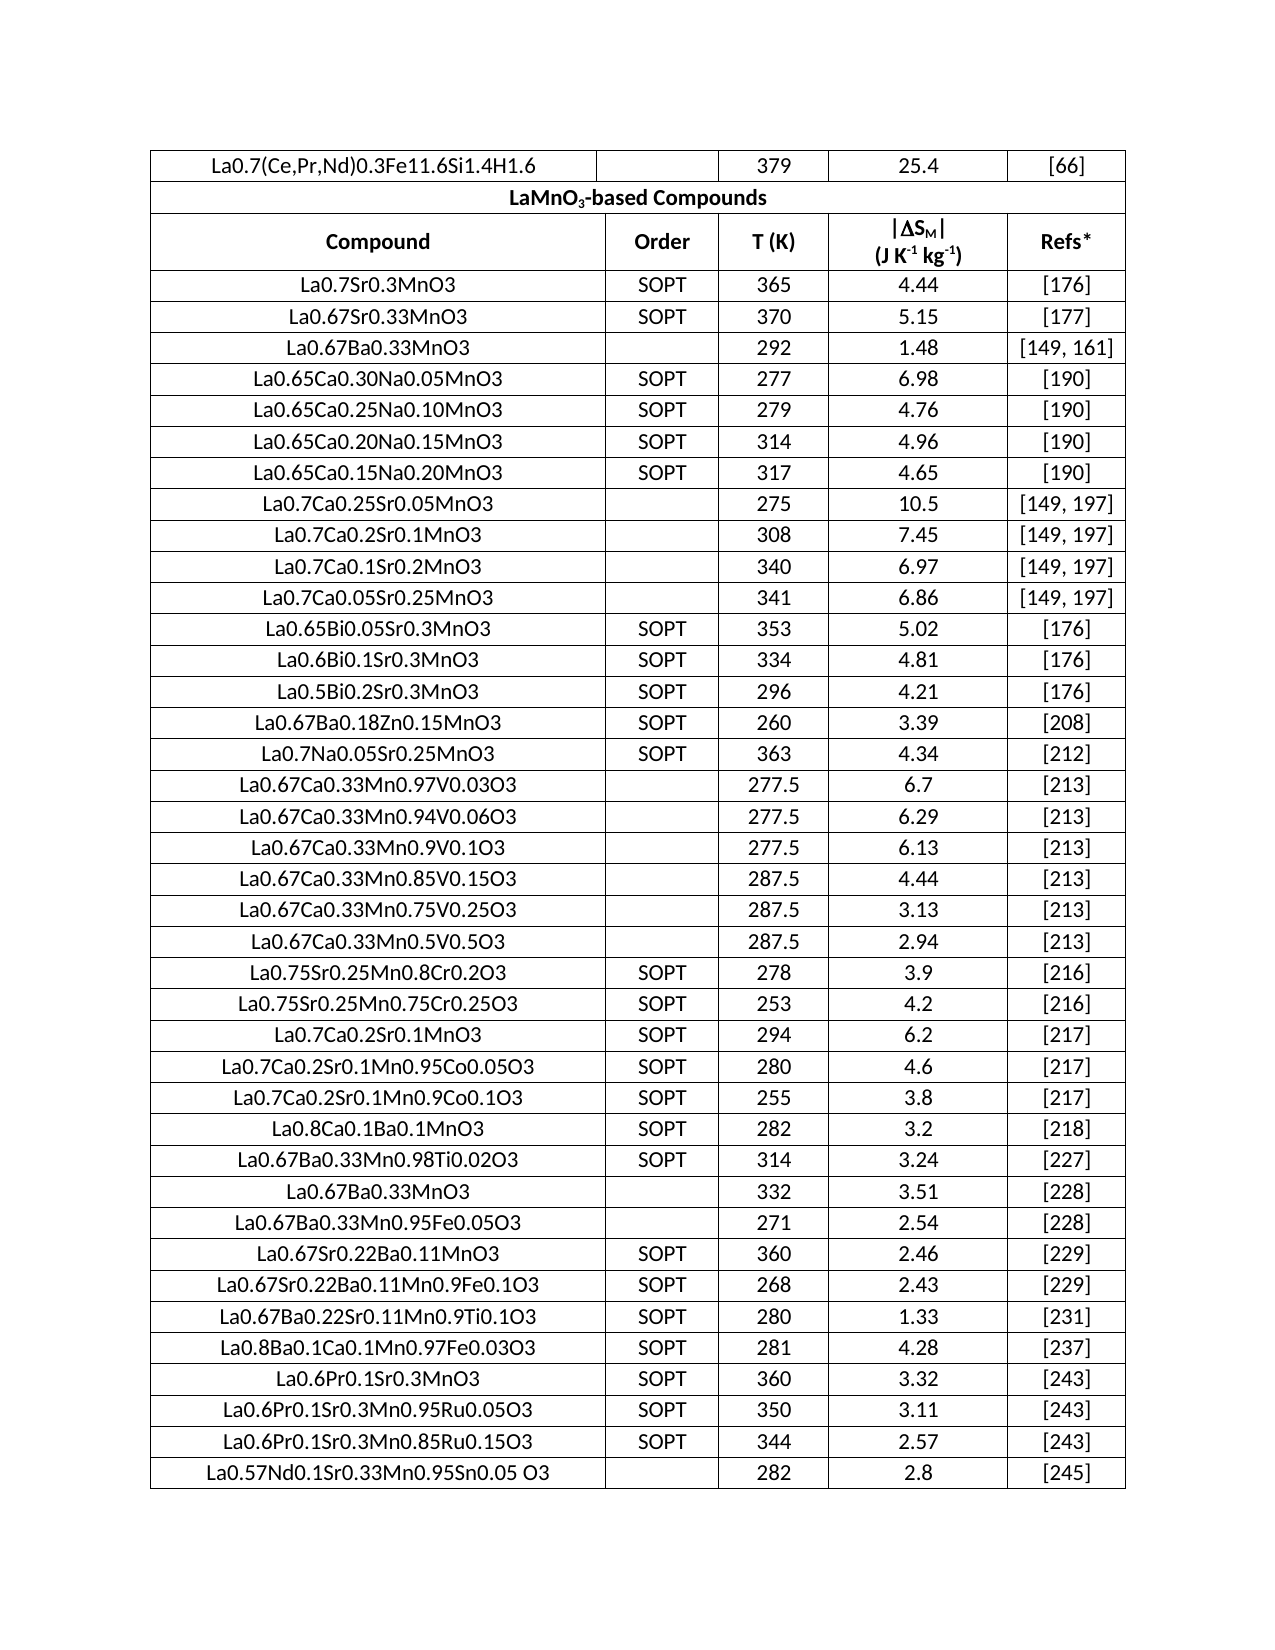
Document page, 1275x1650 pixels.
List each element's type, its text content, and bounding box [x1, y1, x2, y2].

table_cell La0.67Ca0.33Mn0.97V0.03O3 [151, 771, 605, 801]
table_cell 6.7 [829, 771, 1007, 801]
table_cell La0.7Ca0.2Sr0.1MnO3 [151, 521, 605, 551]
table_cell SOPT [606, 708, 718, 738]
table_cell 363 [719, 739, 828, 769]
table_cell 4.34 [829, 739, 1007, 769]
table_cell La0.7Ca0.05Sr0.25MnO3 [151, 583, 605, 613]
table_cell 332 [719, 1177, 828, 1207]
table_cell 4.81 [829, 646, 1007, 676]
table_cell La0.7(Ce,Pr,Nd)0.3Fe11.6Si1.4H1.6 [151, 151, 596, 181]
table_cell 341 [719, 583, 828, 613]
table_cell 3.2 [829, 1114, 1007, 1144]
table_cell 10.5 [829, 489, 1007, 519]
table_cell La0.67Sr0.33MnO3 [151, 302, 605, 332]
table_cell 287.5 [719, 896, 828, 926]
table_cell SOPT [606, 1021, 718, 1051]
table_cell 271 [719, 1208, 828, 1238]
table_cell Compound [151, 214, 605, 269]
table_cell 350 [719, 1396, 828, 1426]
table_cell [606, 552, 718, 582]
table_cell SOPT [606, 1083, 718, 1113]
table_cell 296 [719, 677, 828, 707]
table_cell SOPT [606, 1239, 718, 1269]
table_cell [213] [1008, 833, 1125, 863]
table_cell La0.67Ba0.33MnO3 [151, 1177, 605, 1207]
table_cell 277.5 [719, 833, 828, 863]
table_cell 1.33 [829, 1302, 1007, 1332]
table_cell Order [606, 214, 718, 269]
table_cell La0.67Ba0.33MnO3 [151, 333, 605, 363]
table_cell [606, 802, 718, 832]
table_cell [190] [1008, 458, 1125, 488]
table_cell |SM| (J K-1 kg-1) [829, 214, 1007, 269]
table_cell [212] [1008, 739, 1125, 769]
table_cell [149, 197] [1008, 552, 1125, 582]
table_cell [606, 833, 718, 863]
table_cell SOPT [606, 458, 718, 488]
table_cell La0.65Ca0.20Na0.15MnO3 [151, 427, 605, 457]
table_cell [229] [1008, 1271, 1125, 1301]
table_cell 4.28 [829, 1333, 1007, 1363]
table_cell [176] [1008, 646, 1125, 676]
table_cell La0.7Ca0.1Sr0.2MnO3 [151, 552, 605, 582]
table_cell [237] [1008, 1333, 1125, 1363]
table_cell SOPT [606, 1396, 718, 1426]
table_cell SOPT [606, 1146, 718, 1176]
table_cell La0.7Na0.05Sr0.25MnO3 [151, 739, 605, 769]
table_cell [606, 896, 718, 926]
table_cell SOPT [606, 989, 718, 1019]
table_cell [606, 771, 718, 801]
table_cell 370 [719, 302, 828, 332]
table_cell [606, 1208, 718, 1238]
table_cell La0.65Ca0.30Na0.05MnO3 [151, 364, 605, 394]
table_cell Refs* [1008, 214, 1125, 269]
table_cell 4.44 [829, 864, 1007, 894]
table_cell 365 [719, 271, 828, 301]
table_cell 25.4 [829, 151, 1007, 181]
table_cell 3.51 [829, 1177, 1007, 1207]
table_cell [243] [1008, 1364, 1125, 1394]
table_cell 294 [719, 1021, 828, 1051]
table_cell La0.6Pr0.1Sr0.3Mn0.85Ru0.15O3 [151, 1427, 605, 1457]
table_cell 2.94 [829, 927, 1007, 957]
table_cell [243] [1008, 1396, 1125, 1426]
table_cell 4.21 [829, 677, 1007, 707]
table_cell La0.7Ca0.2Sr0.1Mn0.95Co0.05O3 [151, 1052, 605, 1082]
table_cell SOPT [606, 364, 718, 394]
table_cell SOPT [606, 677, 718, 707]
table_cell 314 [719, 427, 828, 457]
table_cell 7.45 [829, 521, 1007, 551]
table_cell 353 [719, 614, 828, 644]
table_cell La0.65Ca0.15Na0.20MnO3 [151, 458, 605, 488]
table_cell [217] [1008, 1083, 1125, 1113]
table_cell 2.8 [829, 1458, 1007, 1488]
table_cell 277.5 [719, 802, 828, 832]
table_cell SOPT [606, 1333, 718, 1363]
table_cell T (K) [719, 214, 828, 269]
table_cell La0.65Ca0.25Na0.10MnO3 [151, 396, 605, 426]
table_cell [213] [1008, 864, 1125, 894]
table_cell 277.5 [719, 771, 828, 801]
table_cell 314 [719, 1146, 828, 1176]
table_cell La0.7Ca0.25Sr0.05MnO3 [151, 489, 605, 519]
table_cell 4.2 [829, 989, 1007, 1019]
table_cell 317 [719, 458, 828, 488]
table_cell 268 [719, 1271, 828, 1301]
table_cell 4.65 [829, 458, 1007, 488]
table_cell [177] [1008, 302, 1125, 332]
table_cell [149, 197] [1008, 521, 1125, 551]
table_cell La0.67Ba0.33Mn0.98Ti0.02O3 [151, 1146, 605, 1176]
table_cell 279 [719, 396, 828, 426]
table_cell 287.5 [719, 927, 828, 957]
table_cell 5.15 [829, 302, 1007, 332]
table_cell 3.9 [829, 958, 1007, 988]
table_cell La0.67Ba0.18Zn0.15MnO3 [151, 708, 605, 738]
table_cell La0.7Ca0.2Sr0.1MnO3 [151, 1021, 605, 1051]
table_cell [149, 197] [1008, 583, 1125, 613]
table_cell 2.46 [829, 1239, 1007, 1269]
table_cell 282 [719, 1458, 828, 1488]
table_cell SOPT [606, 1364, 718, 1394]
table_cell [176] [1008, 614, 1125, 644]
table_cell 3.39 [829, 708, 1007, 738]
table_cell [597, 151, 718, 181]
table_cell 3.32 [829, 1364, 1007, 1394]
table_cell 6.2 [829, 1021, 1007, 1051]
table_cell SOPT [606, 396, 718, 426]
table_cell [176] [1008, 677, 1125, 707]
table_cell 255 [719, 1083, 828, 1113]
table_cell La0.6Pr0.1Sr0.3Mn0.95Ru0.05O3 [151, 1396, 605, 1426]
table_cell 4.44 [829, 271, 1007, 301]
table_cell 2.57 [829, 1427, 1007, 1457]
table_cell 360 [719, 1364, 828, 1394]
table_cell 2.54 [829, 1208, 1007, 1238]
table_cell La0.7Sr0.3MnO3 [151, 271, 605, 301]
table_cell SOPT [606, 1427, 718, 1457]
table_cell 6.98 [829, 364, 1007, 394]
table_cell 4.96 [829, 427, 1007, 457]
table_cell 281 [719, 1333, 828, 1363]
table_cell 275 [719, 489, 828, 519]
table_cell [149, 197] [1008, 489, 1125, 519]
table_cell [213] [1008, 896, 1125, 926]
table_cell [606, 864, 718, 894]
table_cell [176] [1008, 271, 1125, 301]
table_cell 287.5 [719, 864, 828, 894]
table_cell 278 [719, 958, 828, 988]
table_cell 3.11 [829, 1396, 1007, 1426]
table_cell [606, 333, 718, 363]
table_cell [228] [1008, 1177, 1125, 1207]
table_cell [216] [1008, 989, 1125, 1019]
table_cell 6.13 [829, 833, 1007, 863]
table_cell [227] [1008, 1146, 1125, 1176]
table_cell SOPT [606, 958, 718, 988]
table_cell La0.75Sr0.25Mn0.8Cr0.2O3 [151, 958, 605, 988]
table_cell [245] [1008, 1458, 1125, 1488]
table_cell SOPT [606, 302, 718, 332]
table_cell [218] [1008, 1114, 1125, 1144]
table_cell [231] [1008, 1302, 1125, 1332]
table_cell 253 [719, 989, 828, 1019]
table_cell 280 [719, 1052, 828, 1082]
table_cell [213] [1008, 927, 1125, 957]
table_cell La0.67Sr0.22Ba0.11Mn0.9Fe0.1O3 [151, 1271, 605, 1301]
table_cell SOPT [606, 614, 718, 644]
table_cell 3.8 [829, 1083, 1007, 1113]
table_cell 6.86 [829, 583, 1007, 613]
table_cell [606, 521, 718, 551]
table_cell [190] [1008, 427, 1125, 457]
table_cell 277 [719, 364, 828, 394]
table_cell 360 [719, 1239, 828, 1269]
table_cell 1.48 [829, 333, 1007, 363]
table_cell [606, 1177, 718, 1207]
table_cell 3.24 [829, 1146, 1007, 1176]
table_cell 344 [719, 1427, 828, 1457]
table_cell 282 [719, 1114, 828, 1144]
table_cell La0.8Ba0.1Ca0.1Mn0.97Fe0.03O3 [151, 1333, 605, 1363]
table_cell La0.8Ca0.1Ba0.1MnO3 [151, 1114, 605, 1144]
table_cell [606, 927, 718, 957]
table_cell La0.67Ca0.33Mn0.85V0.15O3 [151, 864, 605, 894]
table_cell La0.6Pr0.1Sr0.3MnO3 [151, 1364, 605, 1394]
table_cell SOPT [606, 1271, 718, 1301]
table_cell La0.7Ca0.2Sr0.1Mn0.9Co0.1O3 [151, 1083, 605, 1113]
table_cell 308 [719, 521, 828, 551]
table_cell 4.6 [829, 1052, 1007, 1082]
table_cell La0.6Bi0.1Sr0.3MnO3 [151, 646, 605, 676]
table_cell 340 [719, 552, 828, 582]
table_cell [66] [1008, 151, 1125, 181]
table_cell [208] [1008, 708, 1125, 738]
table_cell 280 [719, 1302, 828, 1332]
table_cell 6.29 [829, 802, 1007, 832]
table_cell 3.13 [829, 896, 1007, 926]
table_cell [213] [1008, 771, 1125, 801]
table_cell [190] [1008, 396, 1125, 426]
table_cell [216] [1008, 958, 1125, 988]
table_cell La0.67Ba0.33Mn0.95Fe0.05O3 [151, 1208, 605, 1238]
table_cell [606, 1458, 718, 1488]
table_cell [229] [1008, 1239, 1125, 1269]
table_cell La0.67Sr0.22Ba0.11MnO3 [151, 1239, 605, 1269]
table_cell La0.65Bi0.05Sr0.3MnO3 [151, 614, 605, 644]
table_cell La0.67Ba0.22Sr0.11Mn0.9Ti0.1O3 [151, 1302, 605, 1332]
table_cell [606, 489, 718, 519]
table_cell La0.67Ca0.33Mn0.9V0.1O3 [151, 833, 605, 863]
table_cell [190] [1008, 364, 1125, 394]
table_cell SOPT [606, 1302, 718, 1332]
table_cell La0.5Bi0.2Sr0.3MnO3 [151, 677, 605, 707]
table_cell 334 [719, 646, 828, 676]
table_cell [217] [1008, 1021, 1125, 1051]
table_cell SOPT [606, 646, 718, 676]
table_cell 6.97 [829, 552, 1007, 582]
table_cell LaMnO3-based Compounds [151, 182, 1125, 212]
table_cell [217] [1008, 1052, 1125, 1082]
table_cell 292 [719, 333, 828, 363]
table_cell 4.76 [829, 396, 1007, 426]
table_cell 5.02 [829, 614, 1007, 644]
table_cell La0.67Ca0.33Mn0.5V0.5O3 [151, 927, 605, 957]
table_cell La0.75Sr0.25Mn0.75Cr0.25O3 [151, 989, 605, 1019]
table_cell [606, 583, 718, 613]
table_cell SOPT [606, 1114, 718, 1144]
table_cell [228] [1008, 1208, 1125, 1238]
table_cell [213] [1008, 802, 1125, 832]
table_cell SOPT [606, 1052, 718, 1082]
table_cell 379 [719, 151, 828, 181]
table_cell La0.67Ca0.33Mn0.75V0.25O3 [151, 896, 605, 926]
table_cell SOPT [606, 271, 718, 301]
table_cell La0.67Ca0.33Mn0.94V0.06O3 [151, 802, 605, 832]
table_cell 2.43 [829, 1271, 1007, 1301]
table_cell [149, 161] [1008, 333, 1125, 363]
table_cell 260 [719, 708, 828, 738]
table_cell [243] [1008, 1427, 1125, 1457]
table_cell La0.57Nd0.1Sr0.33Mn0.95Sn0.05 O3 [151, 1458, 605, 1488]
table_cell SOPT [606, 739, 718, 769]
table_cell SOPT [606, 427, 718, 457]
